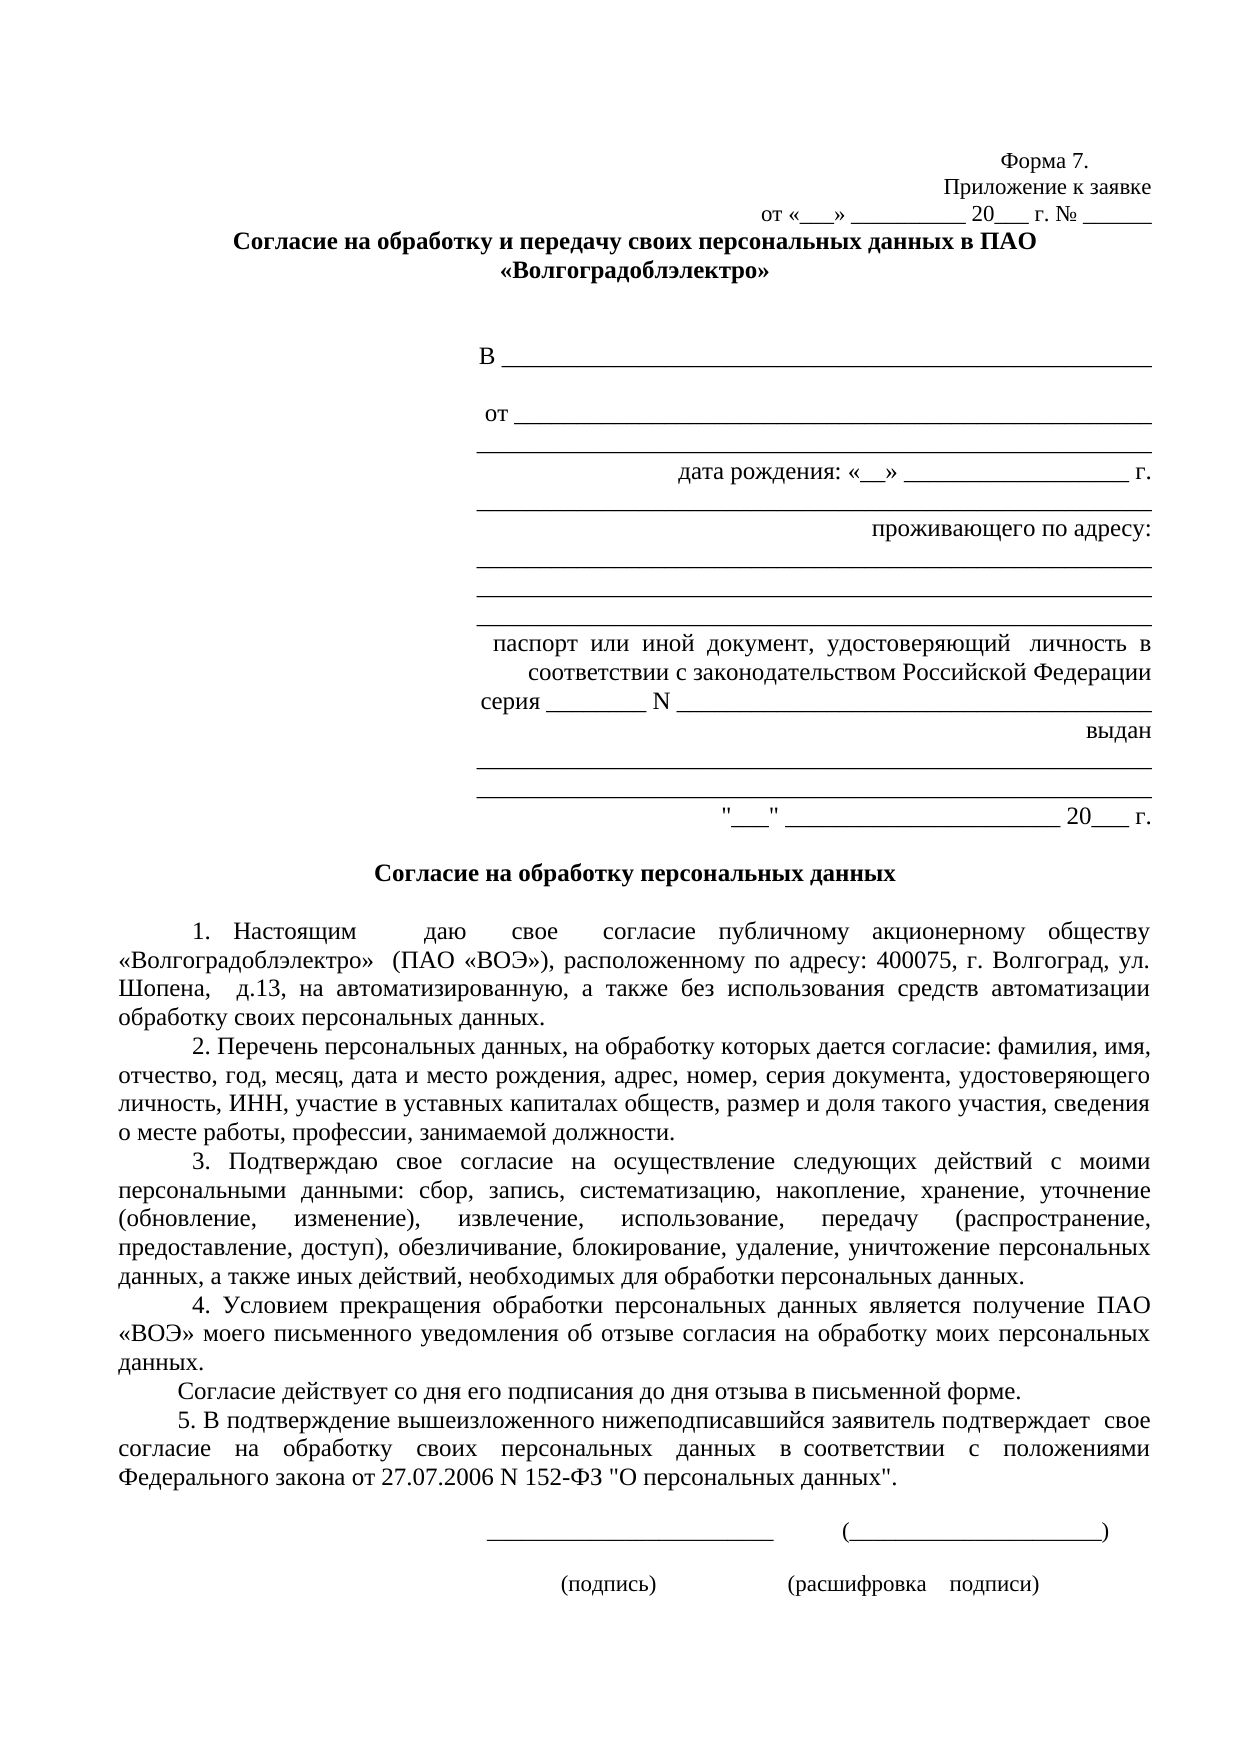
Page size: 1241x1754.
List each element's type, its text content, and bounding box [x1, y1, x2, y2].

text (подпись) (расшифровка подписи) [487, 1570, 1152, 1596]
text паспорт или иной документ, удостоверяющий личность в соответствии с законодательством Российской Федерации [413, 628, 1152, 686]
text ______________________________________________________ [413, 571, 1152, 600]
text "___" ______________________ 20___ г. [413, 801, 1152, 830]
text от ___________________________________________________ [413, 398, 1152, 427]
text 3. Подтверждаю свое согласие на осуществление следующих действий с моими персональными данными: сбор, запись, систематизацию, накопление, хранение, уточнение (обновление, изменение), извлечение, использование, передачу (распространение, предоставление, доступ), обезличивание, блокирование, удаление, уничтожение персональных данных, а также иных действий, необходимых для обработки персональных данных. [118, 1146, 1152, 1290]
text ______________________________________________________ [413, 772, 1152, 801]
text _________________________ (______________________) [118, 1517, 1152, 1544]
text 4. Условием прекращения обработки персональных данных является получение ПАО «ВОЭ» моего письменного уведомления об отзыве согласия на обработку моих персональных данных. [118, 1290, 1152, 1376]
text В ____________________________________________________ [413, 341, 1152, 370]
text дата рождения: «__» __________________ г. ______________________________________________________ [413, 456, 1152, 513]
text Приложение к заявке [118, 173, 1152, 199]
text 5. В подтверждение вышеизложенного нижеподписавшийся заявитель подтверждает свое согласие на обработку своих персональных данных в соответствии с положениями Федерального закона от 27.07.2006 N 152-ФЗ "О персональных данных". [118, 1405, 1152, 1491]
text проживающего по адресу: ______________________________________________________ [413, 513, 1152, 571]
text Согласие на обработку и передачу своих персональных данных в ПАО «Волгоградоблэлектро» [118, 226, 1152, 283]
text ______________________________________________________ [413, 600, 1152, 628]
text Форма 7. [118, 147, 1152, 173]
text 2. Перечень персональных данных, на обработку которых дается согласие: фамилия, имя, отчество, год, месяц, дата и место рождения, адрес, номер, серия документа, удостоверяющего личность, ИНН, участие в уставных капиталах обществ, размер и доля такого участия, сведения о месте работы, профессии, занимаемой должности. [118, 1031, 1152, 1146]
text серия ________ N ______________________________________ [413, 686, 1152, 715]
text Согласие действует со дня его подписания до дня отзыва в письменной форме. [118, 1376, 1152, 1405]
text ______________________________________________________ [413, 427, 1152, 456]
text 1. Настоящим даю свое согласие публичному акционерному обществу «Волгоградоблэлектро» (ПАО «ВОЭ»), расположенному по адресу: 400075, г. Волгоград, ул. Шопена, д.13, на автоматизированную, а также без использования средств автоматизации обработку своих персональных данных. [118, 916, 1152, 1031]
text Согласие на обработку персональных данных [118, 858, 1152, 887]
text выдан ______________________________________________________ [413, 715, 1152, 772]
text от «___» __________ 20___ г. № ______ [118, 199, 1152, 226]
